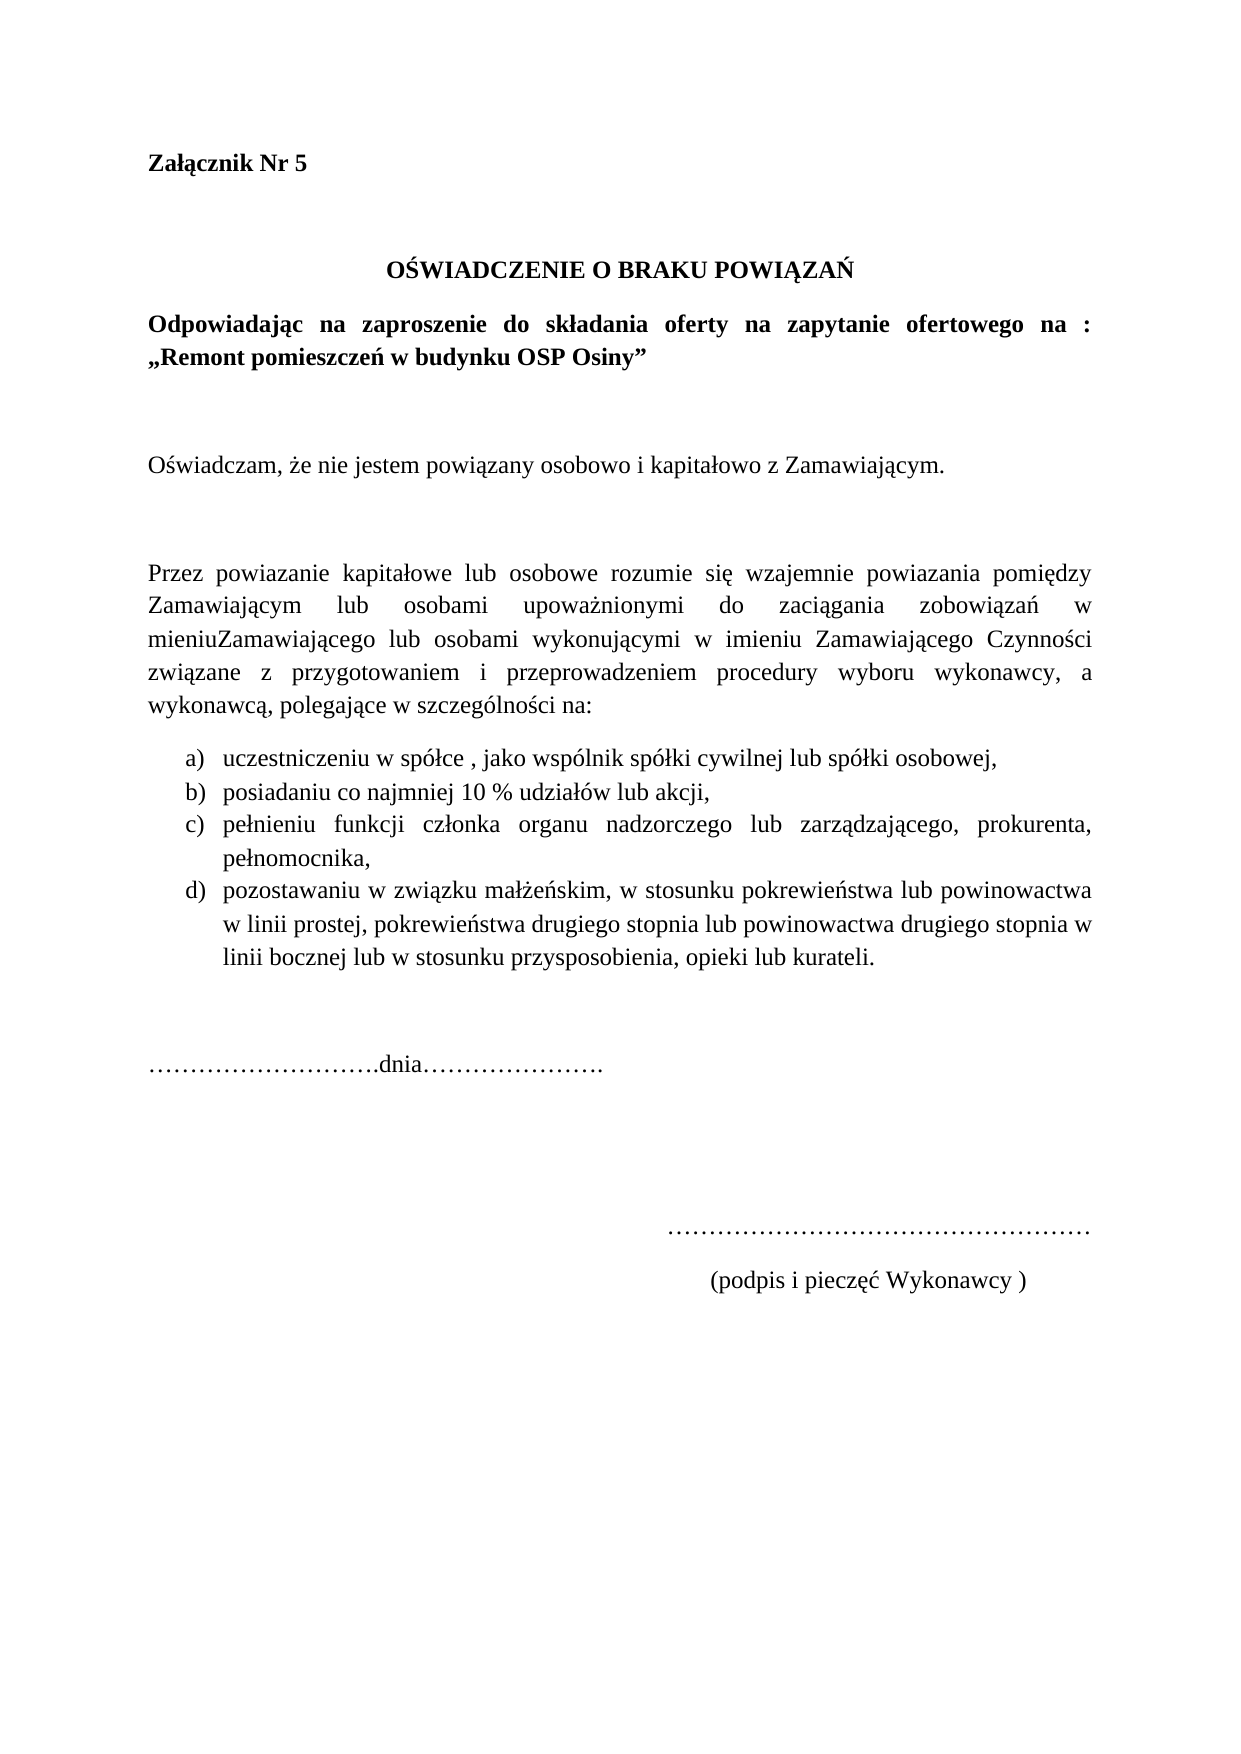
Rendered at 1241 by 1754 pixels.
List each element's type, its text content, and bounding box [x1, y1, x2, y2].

text Oświadczam, że nie jestem powiązany osobowo i kapitałowo z Zamawiającym. [148, 450, 1093, 479]
list pełnieniu funkcji członka organu nadzorczego lub zarządzającego, prokurenta, pełnomocnika, [185, 809, 1093, 871]
text …………………………………………… [148, 1211, 1093, 1240]
list pozostawaniu w związku małżeńskim, w stosunku pokrewieństwa lub powinowactwa w linii prostej, pokrewieństwa drugiego stopnia lub powinowactwa drugiego stopnia w linii bocznej lub w stosunku przysposobienia, opieki lub kurateli. [185, 876, 1093, 970]
text Odpowiadając na zaproszenie do składania oferty na zapytanie ofertowego na : „Remont pomieszczeń w budynku OSP Osiny” [148, 309, 1093, 371]
text Przez powiazanie kapitałowe lub osobowe rozumie się wzajemnie powiazania pomiędzy Zamawiającym lub osobami upoważnionymi do zaciągania zobowiązań w mieniuZamawiającego lub osobami wykonującymi w imieniu Zamawiającego Czynności związane z przygotowaniem i przeprowadzeniem procedury wyboru wykonawcy, a wykonawcą, polegające w szczególności na: [148, 558, 1093, 718]
text Załącznik Nr 5 [148, 148, 1093, 176]
text ……………………….dnia…………………. [148, 1049, 1093, 1078]
list posiadaniu co najmniej 10 % udziałów lub akcji, [185, 777, 1093, 805]
text OŚWIADCZENIE O BRAKU POWIĄZAŃ [148, 255, 1093, 284]
text (podpis i pieczęć Wykonawcy ) [148, 1265, 1093, 1293]
list uczestniczeniu w spółce , jako wspólnik spółki cywilnej lub spółki osobowej, [185, 743, 1093, 772]
